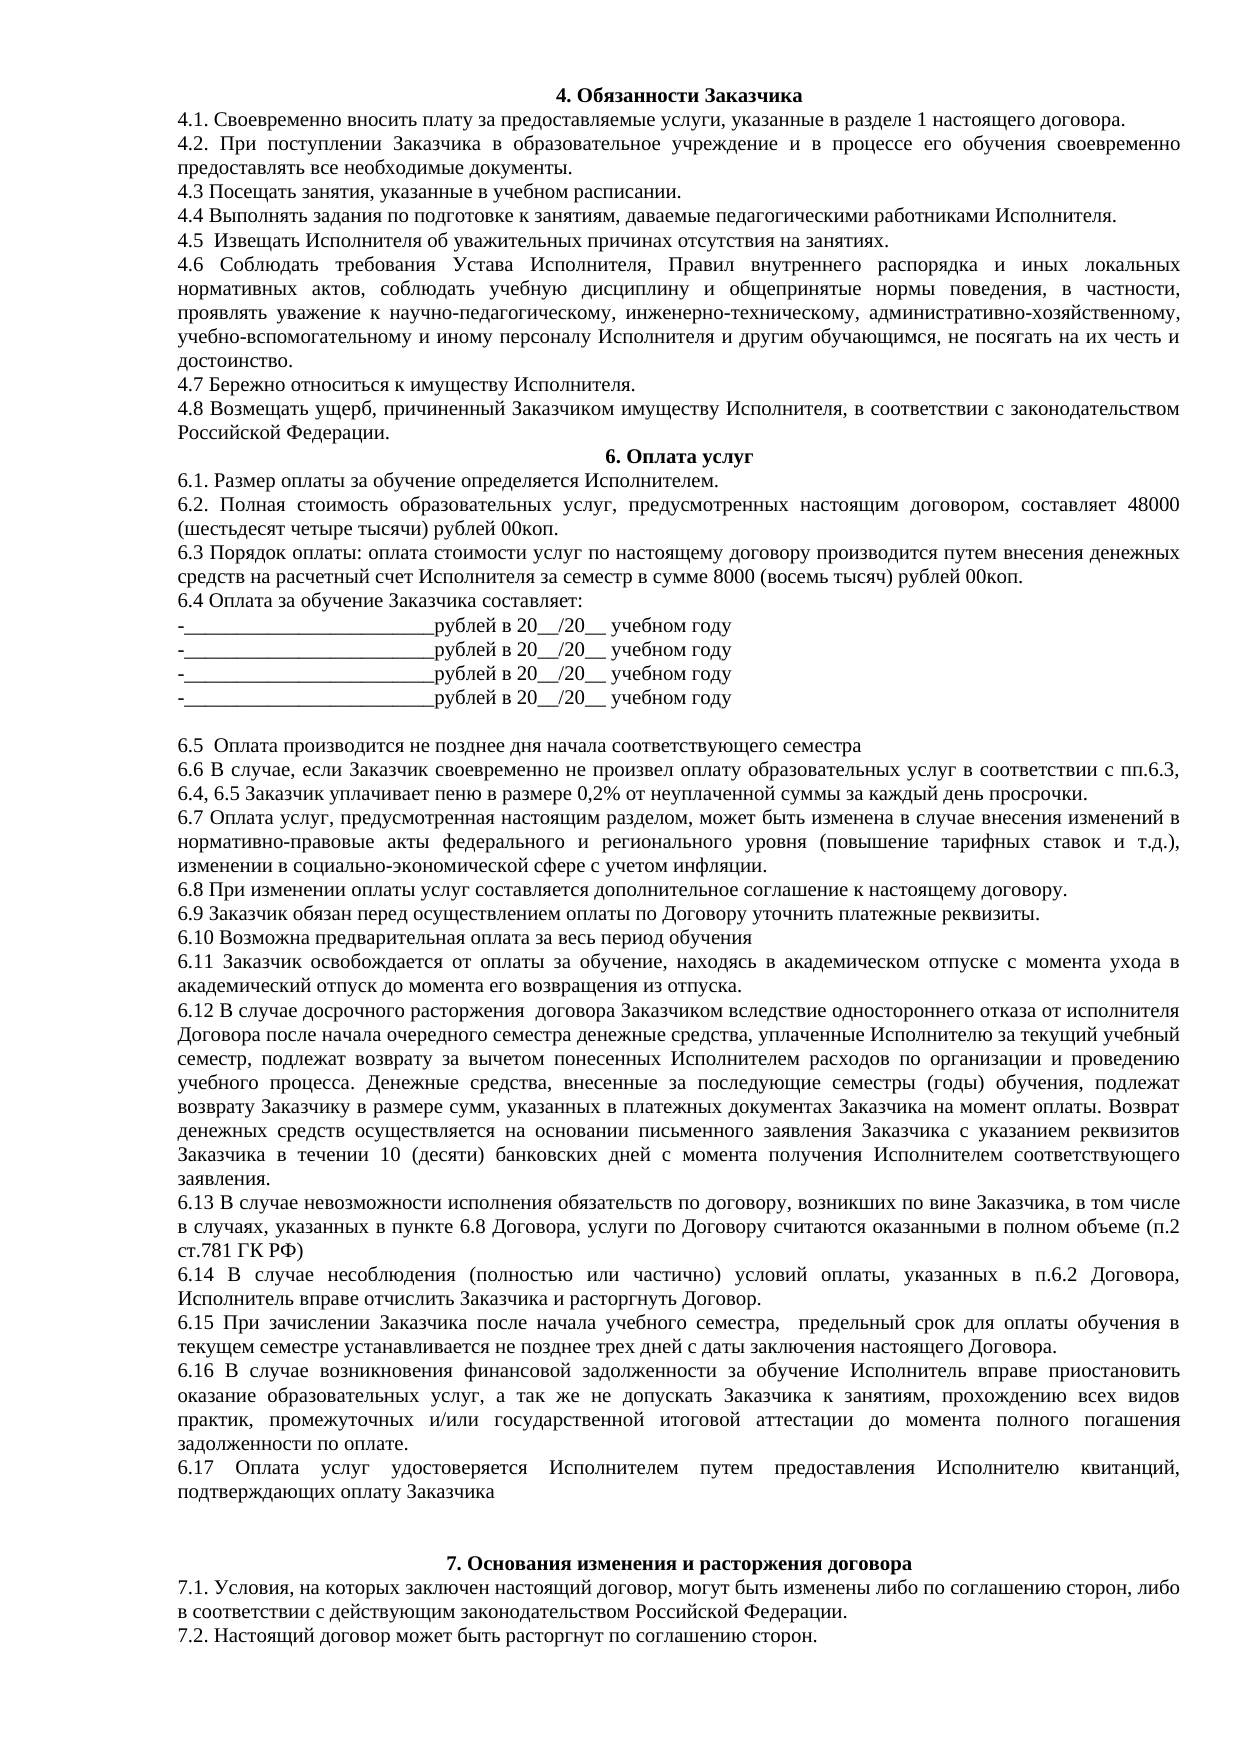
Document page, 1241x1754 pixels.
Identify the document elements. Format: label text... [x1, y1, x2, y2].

text 7.2. Настоящий договор может быть расторгнут по соглашению сторон. [177, 1623, 1181, 1647]
text 6. Оплата услуг [177, 444, 1181, 468]
text 6.9 Заказчик обязан перед осуществлением оплаты по Договору уточнить платежные реквизиты. [177, 901, 1181, 925]
text 6.1. Размер оплаты за обучение определяется Исполнителем. [177, 468, 1181, 492]
text 6.17 Оплата услуг удостоверяется Исполнителем путем предоставления Исполнителю квитанций, подтверждающих оплату Заказчика [177, 1455, 1181, 1503]
text 6.3 Порядок оплаты: оплата стоимости услуг по настоящему договору производится путем внесения денежных средств на расчетный счет Исполнителя за семестр в сумме 8000 (восемь тысяч) рублей 00коп. [177, 540, 1181, 588]
text 6.5 Оплата производится не позднее дня начала соответствующего семестра [177, 733, 1181, 757]
text -________________________рублей в 20__/20__ учебном году [177, 661, 1181, 685]
text 4.3 Посещать занятия, указанные в учебном расписании. [177, 179, 1181, 203]
text 4.4 Выполнять задания по подготовке к занятиям, даваемые педагогическими работниками Исполнителя. [177, 203, 1181, 227]
text 7.1. Условия, на которых заключен настоящий договор, могут быть изменены либо по соглашению сторон, либо в соответствии с действующим законодательством Российской Федерации. [177, 1575, 1181, 1623]
text 6.13 В случае невозможности исполнения обязательств по договору, возникших по вине Заказчика, в том числе в случаях, указанных в пункте 6.8 Договора, услуги по Договору считаются оказанными в полном объеме (п.2 ст.781 ГК РФ) [177, 1190, 1181, 1262]
text 6.7 Оплата услуг, предусмотренная настоящим разделом, может быть изменена в случае внесения изменений в нормативно-правовые акты федерального и регионального уровня (повышение тарифных ставок и т.д.), изменении в социально-экономической сфере с учетом инфляции. [177, 805, 1181, 877]
text 4.8 Возмещать ущерб, причиненный Заказчиком имуществу Исполнителя, в соответствии с законодательством Российской Федерации. [177, 396, 1181, 444]
text 6.15 При зачислении Заказчика после начала учебного семестра, предельный срок для оплаты обучения в текущем семестре устанавливается не позднее трех дней с даты заключения настоящего Договора. [177, 1310, 1181, 1358]
text -________________________рублей в 20__/20__ учебном году [177, 685, 1181, 709]
text 6.8 При изменении оплаты услуг составляется дополнительное соглашение к настоящему договору. [177, 877, 1181, 901]
text 4. Обязанности Заказчика [177, 83, 1181, 107]
text 6.4 Оплата за обучение Заказчика составляет: [177, 588, 1181, 612]
text 4.6 Соблюдать требования Устава Исполнителя, Правил внутреннего распорядка и иных локальных нормативных актов, соблюдать учебную дисциплину и общепринятые нормы поведения, в частности, проявлять уважение к научно-педагогическому, инженерно-техническому, административно-хозяйственному, учебно-вспомогательному и иному персоналу Исполнителя и другим обучающимся, не посягать на их честь и достоинство. [177, 252, 1181, 372]
text 4.7 Бережно относиться к имуществу Исполнителя. [177, 372, 1181, 396]
text 4.2. При поступлении Заказчика в образовательное учреждение и в процессе его обучения своевременно предоставлять все необходимые документы. [177, 131, 1181, 179]
text 6.14 В случае несоблюдения (полностью или частично) условий оплаты, указанных в п.6.2 Договора, Исполнитель вправе отчислить Заказчика и расторгнуть Договор. [177, 1262, 1181, 1310]
text 4.1. Своевременно вносить плату за предоставляемые услуги, указанные в разделе 1 настоящего договора. [177, 107, 1181, 131]
text 6.11 Заказчик освобождается от оплаты за обучение, находясь в академическом отпуске с момента ухода в академический отпуск до момента его возвращения из отпуска. [177, 949, 1181, 997]
text 6.6 В случае, если Заказчик своевременно не произвел оплату образовательных услуг в соответствии с пп.6.3, 6.4, 6.5 Заказчик уплачивает пеню в размере 0,2% от неуплаченной суммы за каждый день просрочки. [177, 757, 1181, 805]
text 7. Основания изменения и расторжения договора [177, 1551, 1181, 1575]
text 6.16 В случае возникновения финансовой задолженности за обучение Исполнитель вправе приостановить оказание образовательных услуг, а так же не допускать Заказчика к занятиям, прохождению всех видов практик, промежуточных и/или государственной итоговой аттестации до момента полного погашения задолженности по оплате. [177, 1358, 1181, 1455]
text 4.5 Извещать Исполнителя об уважительных причинах отсутствия на занятиях. [177, 227, 1181, 252]
text -________________________рублей в 20__/20__ учебном году [177, 612, 1181, 637]
text -________________________рублей в 20__/20__ учебном году [177, 637, 1181, 661]
text 6.2. Полная стоимость образовательных услуг, предусмотренных настоящим договором, составляет 48000 (шестьдесят четыре тысячи) рублей 00коп. [177, 492, 1181, 540]
text 6.12 В случае досрочного расторжения договора Заказчиком вследствие одностороннего отказа от исполнителя Договора после начала очередного семестра денежные средства, уплаченные Исполнителю за текущий учебный семестр, подлежат возврату за вычетом понесенных Исполнителем расходов по организации и проведению учебного процесса. Денежные средства, внесенные за последующие семестры (годы) обучения, подлежат возврату Заказчику в размере сумм, указанных в платежных документах Заказчика на момент оплаты. Возврат денежных средств осуществляется на основании письменного заявления Заказчика с указанием реквизитов Заказчика в течении 10 (десяти) банковских дней с момента получения Исполнителем соответствующего заявления. [177, 997, 1181, 1190]
text 6.10 Возможна предварительная оплата за весь период обучения [177, 925, 1181, 949]
